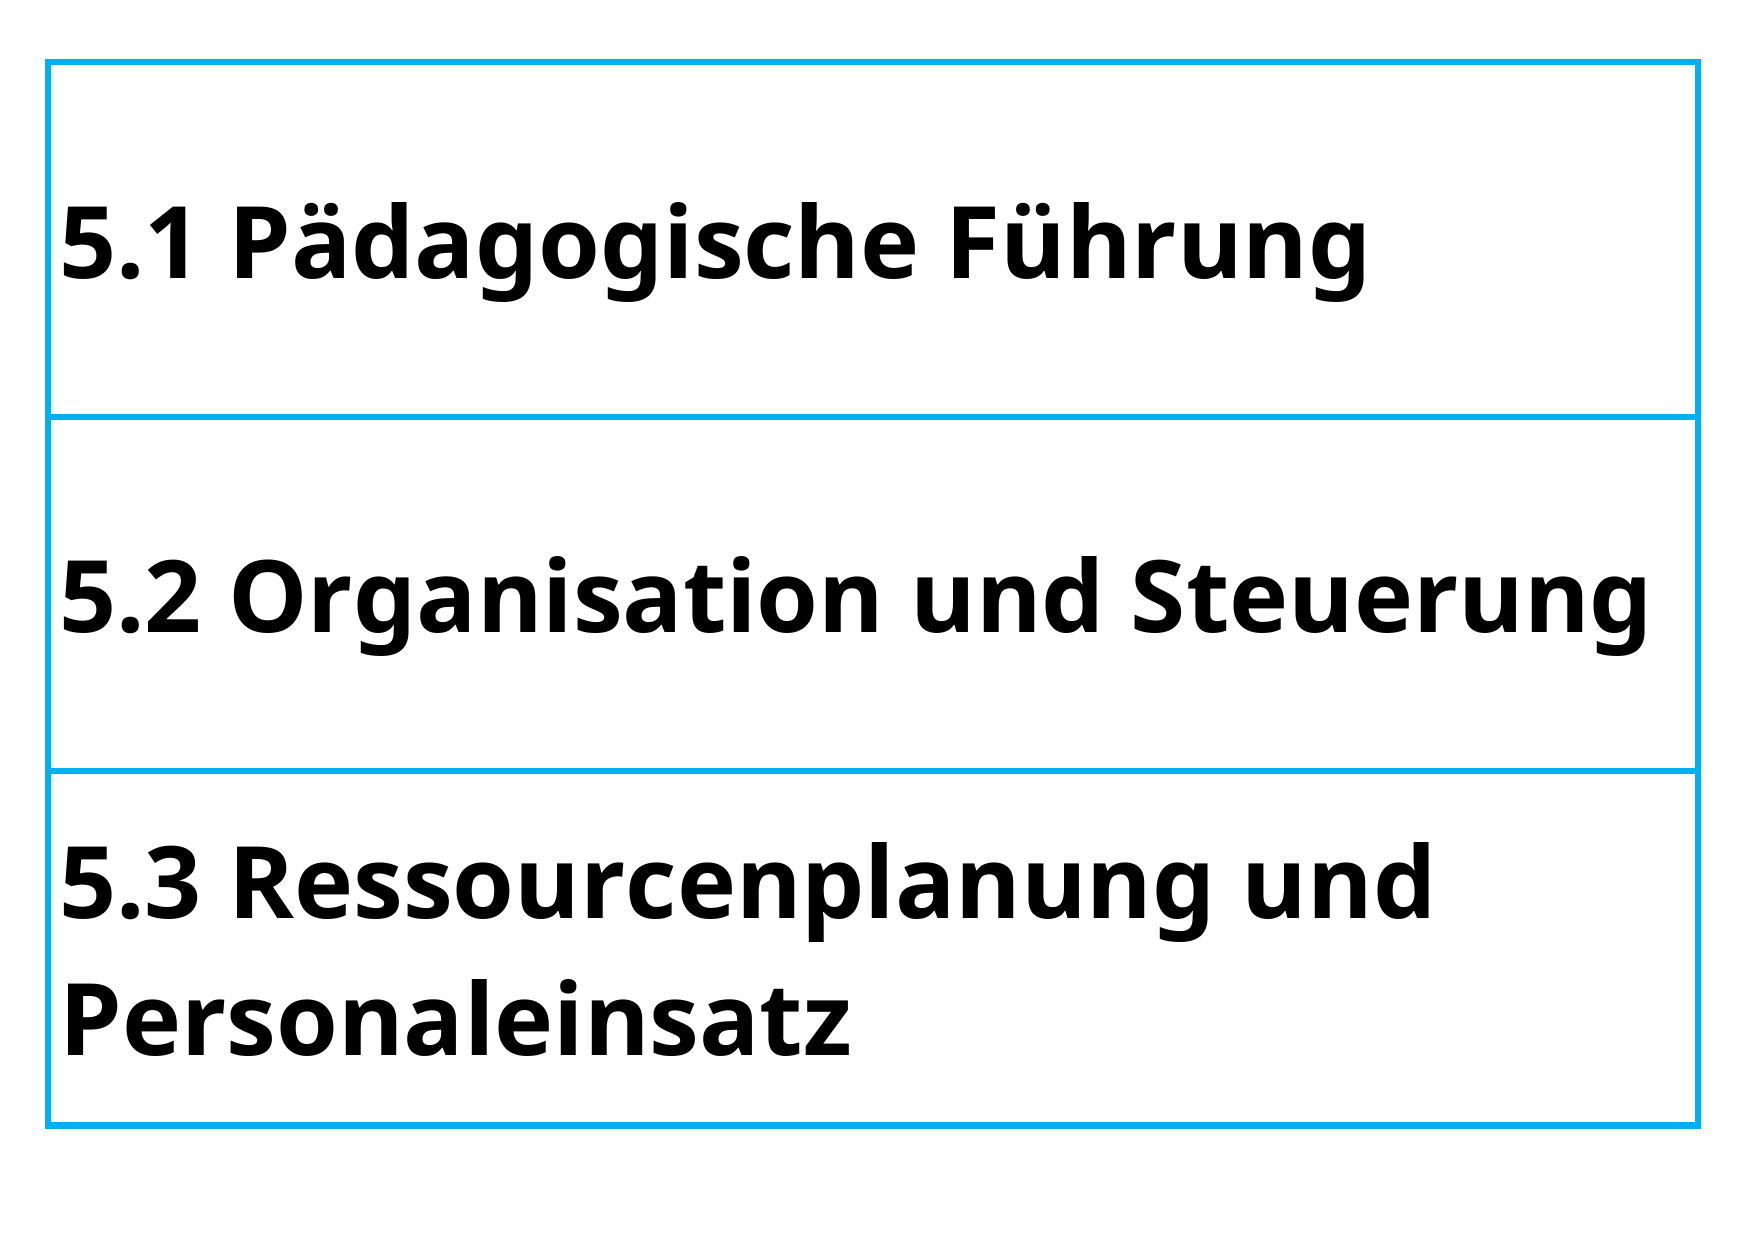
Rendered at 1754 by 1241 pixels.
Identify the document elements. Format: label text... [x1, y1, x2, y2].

table_cell 5.3 Ressourcenplanung und Personaleinsatz [51, 774, 1695, 1122]
table_cell 5.2 Organisation und Steuerung [51, 420, 1695, 768]
table_cell 5.1 Pädagogische Führung [51, 65, 1695, 413]
